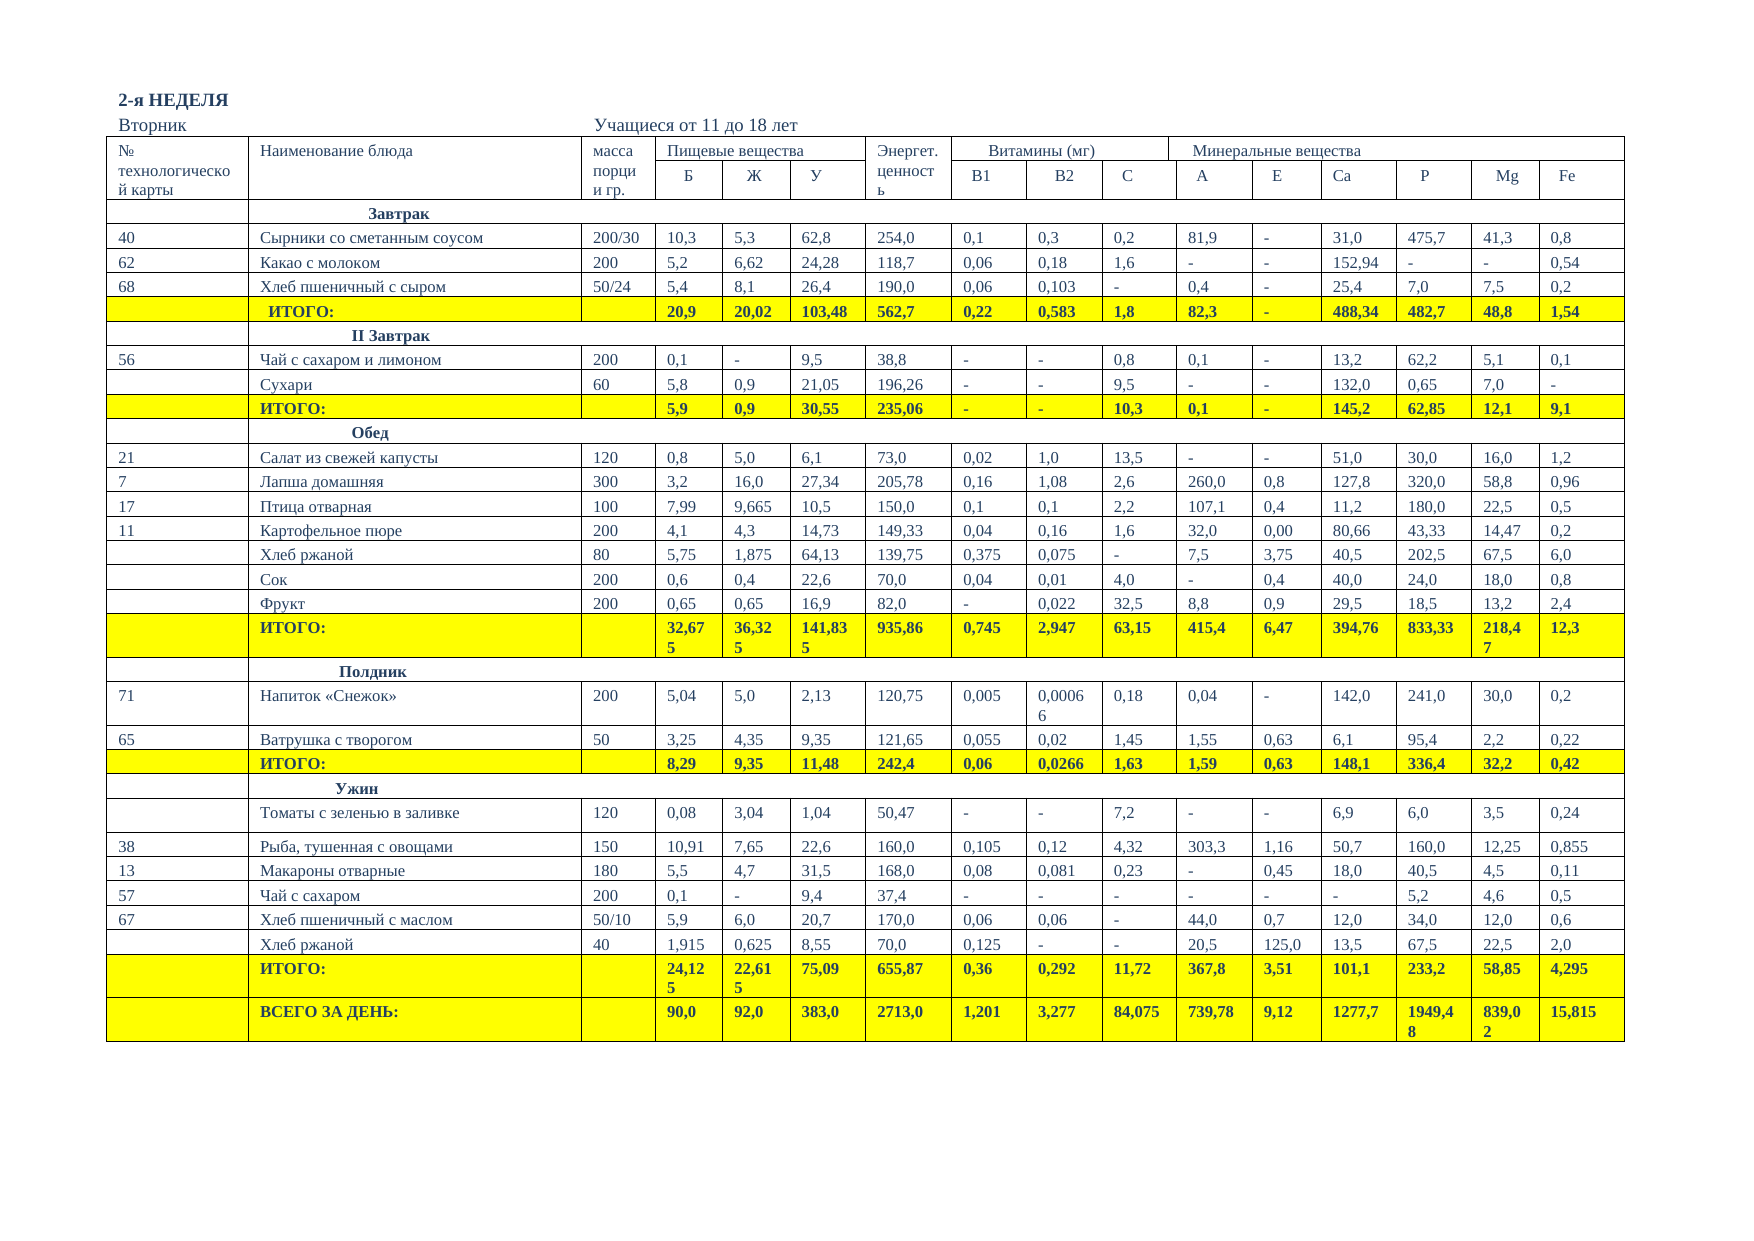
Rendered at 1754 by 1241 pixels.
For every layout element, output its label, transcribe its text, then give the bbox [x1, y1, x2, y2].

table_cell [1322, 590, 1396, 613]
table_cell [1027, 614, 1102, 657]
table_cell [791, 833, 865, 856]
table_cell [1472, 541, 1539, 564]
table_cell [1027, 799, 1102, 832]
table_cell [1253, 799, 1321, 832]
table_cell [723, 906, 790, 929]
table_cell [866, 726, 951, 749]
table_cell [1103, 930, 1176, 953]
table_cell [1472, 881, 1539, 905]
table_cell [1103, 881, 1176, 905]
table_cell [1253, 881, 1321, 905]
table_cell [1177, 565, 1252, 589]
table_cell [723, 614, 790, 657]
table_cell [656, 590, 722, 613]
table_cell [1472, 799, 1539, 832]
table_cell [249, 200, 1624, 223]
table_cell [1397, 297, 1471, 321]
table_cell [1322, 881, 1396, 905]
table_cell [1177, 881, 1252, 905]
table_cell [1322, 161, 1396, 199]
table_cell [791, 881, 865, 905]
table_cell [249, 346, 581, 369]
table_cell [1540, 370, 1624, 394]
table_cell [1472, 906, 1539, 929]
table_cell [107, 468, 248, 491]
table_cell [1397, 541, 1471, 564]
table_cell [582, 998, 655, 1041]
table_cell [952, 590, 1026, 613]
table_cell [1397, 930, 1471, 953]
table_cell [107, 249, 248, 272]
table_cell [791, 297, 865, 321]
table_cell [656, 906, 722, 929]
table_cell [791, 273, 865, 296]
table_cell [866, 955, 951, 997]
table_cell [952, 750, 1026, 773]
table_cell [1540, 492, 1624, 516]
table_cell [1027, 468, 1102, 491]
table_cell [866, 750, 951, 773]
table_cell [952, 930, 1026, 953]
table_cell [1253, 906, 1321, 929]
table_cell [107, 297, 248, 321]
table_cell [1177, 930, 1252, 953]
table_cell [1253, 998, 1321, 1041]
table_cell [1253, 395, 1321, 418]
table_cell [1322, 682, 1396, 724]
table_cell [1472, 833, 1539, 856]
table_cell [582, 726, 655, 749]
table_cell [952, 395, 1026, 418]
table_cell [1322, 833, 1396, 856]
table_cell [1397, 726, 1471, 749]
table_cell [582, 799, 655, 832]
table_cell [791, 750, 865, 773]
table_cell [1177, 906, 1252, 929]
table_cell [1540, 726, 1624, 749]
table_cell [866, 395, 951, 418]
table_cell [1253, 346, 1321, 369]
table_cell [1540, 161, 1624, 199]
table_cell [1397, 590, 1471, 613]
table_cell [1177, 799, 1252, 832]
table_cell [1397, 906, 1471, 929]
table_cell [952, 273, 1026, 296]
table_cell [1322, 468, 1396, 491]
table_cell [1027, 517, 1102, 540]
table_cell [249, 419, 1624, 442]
subtitle 2-я НЕДЕЛЯ [118, 89, 1636, 110]
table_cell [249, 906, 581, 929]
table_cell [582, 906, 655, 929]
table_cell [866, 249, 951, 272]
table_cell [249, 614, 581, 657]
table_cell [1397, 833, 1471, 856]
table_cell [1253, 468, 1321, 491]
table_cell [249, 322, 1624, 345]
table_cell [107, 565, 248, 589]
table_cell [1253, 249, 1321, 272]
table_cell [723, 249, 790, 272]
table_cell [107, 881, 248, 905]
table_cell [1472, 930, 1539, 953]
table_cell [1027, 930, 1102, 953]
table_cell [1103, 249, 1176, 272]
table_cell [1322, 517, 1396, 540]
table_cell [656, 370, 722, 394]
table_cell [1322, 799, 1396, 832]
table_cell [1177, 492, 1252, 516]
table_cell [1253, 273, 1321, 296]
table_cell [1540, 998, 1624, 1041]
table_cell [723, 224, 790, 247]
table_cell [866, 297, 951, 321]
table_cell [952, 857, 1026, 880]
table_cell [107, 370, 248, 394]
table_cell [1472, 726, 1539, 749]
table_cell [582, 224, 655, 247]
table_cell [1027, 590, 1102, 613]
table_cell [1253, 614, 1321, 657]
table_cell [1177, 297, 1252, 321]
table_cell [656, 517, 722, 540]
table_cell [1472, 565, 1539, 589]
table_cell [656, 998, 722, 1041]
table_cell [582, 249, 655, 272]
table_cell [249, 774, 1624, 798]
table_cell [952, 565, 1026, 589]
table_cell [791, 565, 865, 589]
subtitle Вторник Учащиеся от 11 до 18 лет [118, 114, 1636, 136]
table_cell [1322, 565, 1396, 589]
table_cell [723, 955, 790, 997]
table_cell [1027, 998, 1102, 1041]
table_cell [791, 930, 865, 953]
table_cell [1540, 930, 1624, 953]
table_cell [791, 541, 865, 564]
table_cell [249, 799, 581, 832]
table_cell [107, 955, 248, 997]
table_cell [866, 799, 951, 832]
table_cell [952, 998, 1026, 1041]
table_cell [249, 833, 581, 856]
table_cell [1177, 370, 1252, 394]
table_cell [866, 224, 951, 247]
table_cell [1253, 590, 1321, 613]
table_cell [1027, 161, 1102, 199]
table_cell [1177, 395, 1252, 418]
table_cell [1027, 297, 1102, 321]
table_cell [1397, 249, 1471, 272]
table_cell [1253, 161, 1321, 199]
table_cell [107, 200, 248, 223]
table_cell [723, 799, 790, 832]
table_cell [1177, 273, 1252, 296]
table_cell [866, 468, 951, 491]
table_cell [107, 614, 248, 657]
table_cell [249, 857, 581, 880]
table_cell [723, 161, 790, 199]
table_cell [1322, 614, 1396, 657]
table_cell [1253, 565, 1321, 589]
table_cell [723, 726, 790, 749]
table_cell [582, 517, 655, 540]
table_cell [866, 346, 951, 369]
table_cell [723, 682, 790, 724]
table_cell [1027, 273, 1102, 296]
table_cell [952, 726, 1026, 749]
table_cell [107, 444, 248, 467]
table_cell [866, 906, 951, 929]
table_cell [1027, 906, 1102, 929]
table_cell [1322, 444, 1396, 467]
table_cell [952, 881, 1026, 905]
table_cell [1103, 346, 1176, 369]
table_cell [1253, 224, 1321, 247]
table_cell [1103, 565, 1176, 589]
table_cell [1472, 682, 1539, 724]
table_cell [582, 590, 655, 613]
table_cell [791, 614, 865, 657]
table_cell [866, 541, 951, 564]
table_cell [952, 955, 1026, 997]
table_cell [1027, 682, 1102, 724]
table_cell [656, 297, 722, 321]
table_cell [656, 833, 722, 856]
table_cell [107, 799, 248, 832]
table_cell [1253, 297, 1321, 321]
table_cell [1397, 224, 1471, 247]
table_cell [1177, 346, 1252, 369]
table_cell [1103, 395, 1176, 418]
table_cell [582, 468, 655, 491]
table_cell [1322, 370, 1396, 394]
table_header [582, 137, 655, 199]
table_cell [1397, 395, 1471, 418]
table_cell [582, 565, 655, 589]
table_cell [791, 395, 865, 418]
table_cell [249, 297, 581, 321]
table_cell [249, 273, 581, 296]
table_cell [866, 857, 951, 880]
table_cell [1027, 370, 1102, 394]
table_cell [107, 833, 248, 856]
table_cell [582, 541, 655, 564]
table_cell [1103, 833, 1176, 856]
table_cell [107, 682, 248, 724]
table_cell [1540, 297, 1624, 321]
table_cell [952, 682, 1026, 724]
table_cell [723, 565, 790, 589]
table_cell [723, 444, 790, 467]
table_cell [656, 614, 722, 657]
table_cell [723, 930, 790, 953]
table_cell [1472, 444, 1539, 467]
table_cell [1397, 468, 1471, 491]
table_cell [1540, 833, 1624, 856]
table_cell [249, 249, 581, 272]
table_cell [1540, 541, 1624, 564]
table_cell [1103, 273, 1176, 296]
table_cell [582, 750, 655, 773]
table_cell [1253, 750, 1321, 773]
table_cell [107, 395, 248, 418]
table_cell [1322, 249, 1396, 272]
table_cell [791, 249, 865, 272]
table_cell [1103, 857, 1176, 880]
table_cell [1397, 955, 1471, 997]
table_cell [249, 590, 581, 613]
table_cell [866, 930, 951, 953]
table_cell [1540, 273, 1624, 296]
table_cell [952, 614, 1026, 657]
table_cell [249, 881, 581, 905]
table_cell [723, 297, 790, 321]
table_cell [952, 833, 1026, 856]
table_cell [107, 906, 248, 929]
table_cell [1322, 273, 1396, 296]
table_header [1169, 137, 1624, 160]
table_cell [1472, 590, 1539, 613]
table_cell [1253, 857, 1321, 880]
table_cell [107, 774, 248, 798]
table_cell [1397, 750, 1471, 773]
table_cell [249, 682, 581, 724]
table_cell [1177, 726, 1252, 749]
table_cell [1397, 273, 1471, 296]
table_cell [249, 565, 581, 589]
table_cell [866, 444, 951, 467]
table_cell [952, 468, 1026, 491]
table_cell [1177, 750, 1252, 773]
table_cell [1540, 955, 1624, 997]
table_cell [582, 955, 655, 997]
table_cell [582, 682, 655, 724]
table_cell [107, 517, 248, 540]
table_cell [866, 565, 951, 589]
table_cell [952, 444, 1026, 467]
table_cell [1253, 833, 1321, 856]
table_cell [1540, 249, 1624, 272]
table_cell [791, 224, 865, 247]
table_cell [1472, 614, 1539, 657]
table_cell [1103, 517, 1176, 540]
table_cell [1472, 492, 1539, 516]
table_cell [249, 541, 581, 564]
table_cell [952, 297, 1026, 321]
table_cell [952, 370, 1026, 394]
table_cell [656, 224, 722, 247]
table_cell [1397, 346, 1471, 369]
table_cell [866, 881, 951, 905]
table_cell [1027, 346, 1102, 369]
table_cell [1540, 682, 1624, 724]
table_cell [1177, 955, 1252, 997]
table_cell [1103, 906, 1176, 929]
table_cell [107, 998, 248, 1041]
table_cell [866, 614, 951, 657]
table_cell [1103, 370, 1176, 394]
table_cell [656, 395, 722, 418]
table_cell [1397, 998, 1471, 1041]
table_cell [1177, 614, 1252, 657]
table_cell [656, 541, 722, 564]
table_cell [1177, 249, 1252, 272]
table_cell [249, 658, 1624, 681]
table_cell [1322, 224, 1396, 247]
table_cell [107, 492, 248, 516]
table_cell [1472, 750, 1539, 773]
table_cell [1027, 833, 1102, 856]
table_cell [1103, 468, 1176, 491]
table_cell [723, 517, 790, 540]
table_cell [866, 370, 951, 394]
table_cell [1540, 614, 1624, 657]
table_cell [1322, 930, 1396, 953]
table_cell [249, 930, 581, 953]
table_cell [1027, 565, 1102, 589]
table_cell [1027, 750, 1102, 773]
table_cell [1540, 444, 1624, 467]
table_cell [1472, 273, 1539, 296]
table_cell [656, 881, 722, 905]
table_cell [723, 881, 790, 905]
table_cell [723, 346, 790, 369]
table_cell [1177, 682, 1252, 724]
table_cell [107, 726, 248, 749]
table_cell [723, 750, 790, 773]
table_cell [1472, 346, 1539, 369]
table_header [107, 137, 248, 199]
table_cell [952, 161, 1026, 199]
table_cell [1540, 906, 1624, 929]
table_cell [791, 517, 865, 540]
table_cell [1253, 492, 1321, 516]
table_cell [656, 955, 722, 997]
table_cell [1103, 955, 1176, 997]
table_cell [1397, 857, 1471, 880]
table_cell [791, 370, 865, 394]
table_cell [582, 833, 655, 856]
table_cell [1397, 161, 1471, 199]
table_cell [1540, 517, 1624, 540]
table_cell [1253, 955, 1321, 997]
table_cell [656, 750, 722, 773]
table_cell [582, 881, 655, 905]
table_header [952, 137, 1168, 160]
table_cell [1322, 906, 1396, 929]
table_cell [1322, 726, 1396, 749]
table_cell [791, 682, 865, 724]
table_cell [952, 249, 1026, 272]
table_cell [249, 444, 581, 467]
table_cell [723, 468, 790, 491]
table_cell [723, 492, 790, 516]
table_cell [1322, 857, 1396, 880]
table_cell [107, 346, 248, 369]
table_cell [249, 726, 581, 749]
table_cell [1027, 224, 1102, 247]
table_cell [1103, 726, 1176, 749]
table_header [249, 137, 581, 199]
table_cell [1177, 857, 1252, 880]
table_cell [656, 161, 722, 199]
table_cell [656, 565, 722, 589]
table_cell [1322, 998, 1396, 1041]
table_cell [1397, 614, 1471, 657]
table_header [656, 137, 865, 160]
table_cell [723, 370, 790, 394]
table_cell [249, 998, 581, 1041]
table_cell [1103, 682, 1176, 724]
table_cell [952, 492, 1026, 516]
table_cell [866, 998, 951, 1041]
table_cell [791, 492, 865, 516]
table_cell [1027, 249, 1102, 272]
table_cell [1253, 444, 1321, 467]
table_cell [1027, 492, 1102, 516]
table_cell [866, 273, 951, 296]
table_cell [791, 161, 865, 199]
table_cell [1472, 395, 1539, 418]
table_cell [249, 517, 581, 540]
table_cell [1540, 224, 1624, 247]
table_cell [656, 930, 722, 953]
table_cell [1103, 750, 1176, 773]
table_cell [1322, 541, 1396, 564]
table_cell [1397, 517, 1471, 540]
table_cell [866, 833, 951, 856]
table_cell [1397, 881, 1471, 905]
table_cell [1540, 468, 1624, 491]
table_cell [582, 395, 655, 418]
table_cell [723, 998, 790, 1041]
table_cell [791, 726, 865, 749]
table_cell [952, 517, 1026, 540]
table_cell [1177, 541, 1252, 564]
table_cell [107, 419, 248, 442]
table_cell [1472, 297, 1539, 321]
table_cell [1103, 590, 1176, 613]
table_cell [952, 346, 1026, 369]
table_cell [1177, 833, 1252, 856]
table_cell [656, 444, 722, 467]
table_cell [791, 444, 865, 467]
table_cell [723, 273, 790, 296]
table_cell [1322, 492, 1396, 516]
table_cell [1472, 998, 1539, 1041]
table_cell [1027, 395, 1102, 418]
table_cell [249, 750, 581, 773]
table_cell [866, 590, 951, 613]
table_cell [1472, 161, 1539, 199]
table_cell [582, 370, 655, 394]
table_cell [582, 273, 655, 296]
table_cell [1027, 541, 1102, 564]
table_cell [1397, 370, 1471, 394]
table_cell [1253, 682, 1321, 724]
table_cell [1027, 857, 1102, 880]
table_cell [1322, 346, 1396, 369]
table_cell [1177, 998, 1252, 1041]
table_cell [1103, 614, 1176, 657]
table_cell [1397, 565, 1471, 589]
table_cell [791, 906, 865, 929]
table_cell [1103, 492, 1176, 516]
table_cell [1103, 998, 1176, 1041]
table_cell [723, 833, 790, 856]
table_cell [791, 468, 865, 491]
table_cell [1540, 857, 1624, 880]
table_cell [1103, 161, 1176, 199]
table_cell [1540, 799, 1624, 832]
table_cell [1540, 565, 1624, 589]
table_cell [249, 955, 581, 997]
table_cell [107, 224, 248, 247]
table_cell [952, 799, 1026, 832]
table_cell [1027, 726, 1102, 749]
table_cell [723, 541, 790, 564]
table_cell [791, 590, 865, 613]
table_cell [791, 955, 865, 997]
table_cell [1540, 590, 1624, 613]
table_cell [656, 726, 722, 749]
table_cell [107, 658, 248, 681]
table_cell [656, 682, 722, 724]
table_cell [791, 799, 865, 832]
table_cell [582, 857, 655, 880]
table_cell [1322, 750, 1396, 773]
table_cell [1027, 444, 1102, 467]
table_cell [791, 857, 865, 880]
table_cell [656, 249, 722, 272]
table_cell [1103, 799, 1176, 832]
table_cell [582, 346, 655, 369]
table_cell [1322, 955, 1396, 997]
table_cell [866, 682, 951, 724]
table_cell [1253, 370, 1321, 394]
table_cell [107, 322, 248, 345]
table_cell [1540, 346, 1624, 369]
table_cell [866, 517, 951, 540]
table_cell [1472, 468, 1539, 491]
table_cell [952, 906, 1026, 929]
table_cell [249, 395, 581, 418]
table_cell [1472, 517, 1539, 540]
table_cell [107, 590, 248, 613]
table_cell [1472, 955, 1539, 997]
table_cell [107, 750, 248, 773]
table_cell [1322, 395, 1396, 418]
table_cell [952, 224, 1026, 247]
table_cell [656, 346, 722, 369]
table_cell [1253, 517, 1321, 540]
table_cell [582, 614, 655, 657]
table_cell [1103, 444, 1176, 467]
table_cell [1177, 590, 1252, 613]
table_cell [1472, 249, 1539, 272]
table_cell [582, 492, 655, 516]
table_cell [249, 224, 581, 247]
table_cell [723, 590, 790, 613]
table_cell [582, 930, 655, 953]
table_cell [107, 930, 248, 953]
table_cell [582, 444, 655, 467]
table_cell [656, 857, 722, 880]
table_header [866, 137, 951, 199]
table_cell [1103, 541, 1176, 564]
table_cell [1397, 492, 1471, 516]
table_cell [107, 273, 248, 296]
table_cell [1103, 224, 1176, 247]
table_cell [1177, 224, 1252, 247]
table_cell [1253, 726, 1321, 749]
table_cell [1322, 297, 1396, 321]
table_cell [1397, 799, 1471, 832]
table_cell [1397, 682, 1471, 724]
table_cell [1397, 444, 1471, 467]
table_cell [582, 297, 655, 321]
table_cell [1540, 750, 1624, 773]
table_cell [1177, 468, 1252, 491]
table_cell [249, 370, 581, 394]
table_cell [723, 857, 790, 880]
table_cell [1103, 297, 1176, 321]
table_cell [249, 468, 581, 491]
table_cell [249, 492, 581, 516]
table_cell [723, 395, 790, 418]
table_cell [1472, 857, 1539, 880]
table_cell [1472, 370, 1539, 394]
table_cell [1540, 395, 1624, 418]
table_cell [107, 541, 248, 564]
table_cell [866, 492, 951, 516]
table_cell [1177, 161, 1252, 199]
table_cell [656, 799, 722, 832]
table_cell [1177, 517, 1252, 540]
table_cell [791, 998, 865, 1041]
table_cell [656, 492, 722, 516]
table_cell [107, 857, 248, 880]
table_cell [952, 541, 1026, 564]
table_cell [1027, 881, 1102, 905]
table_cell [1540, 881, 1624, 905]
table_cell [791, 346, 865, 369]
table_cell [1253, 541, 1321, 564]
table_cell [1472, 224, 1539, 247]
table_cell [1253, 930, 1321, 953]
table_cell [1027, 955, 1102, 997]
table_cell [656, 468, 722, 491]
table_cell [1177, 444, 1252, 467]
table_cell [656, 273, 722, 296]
